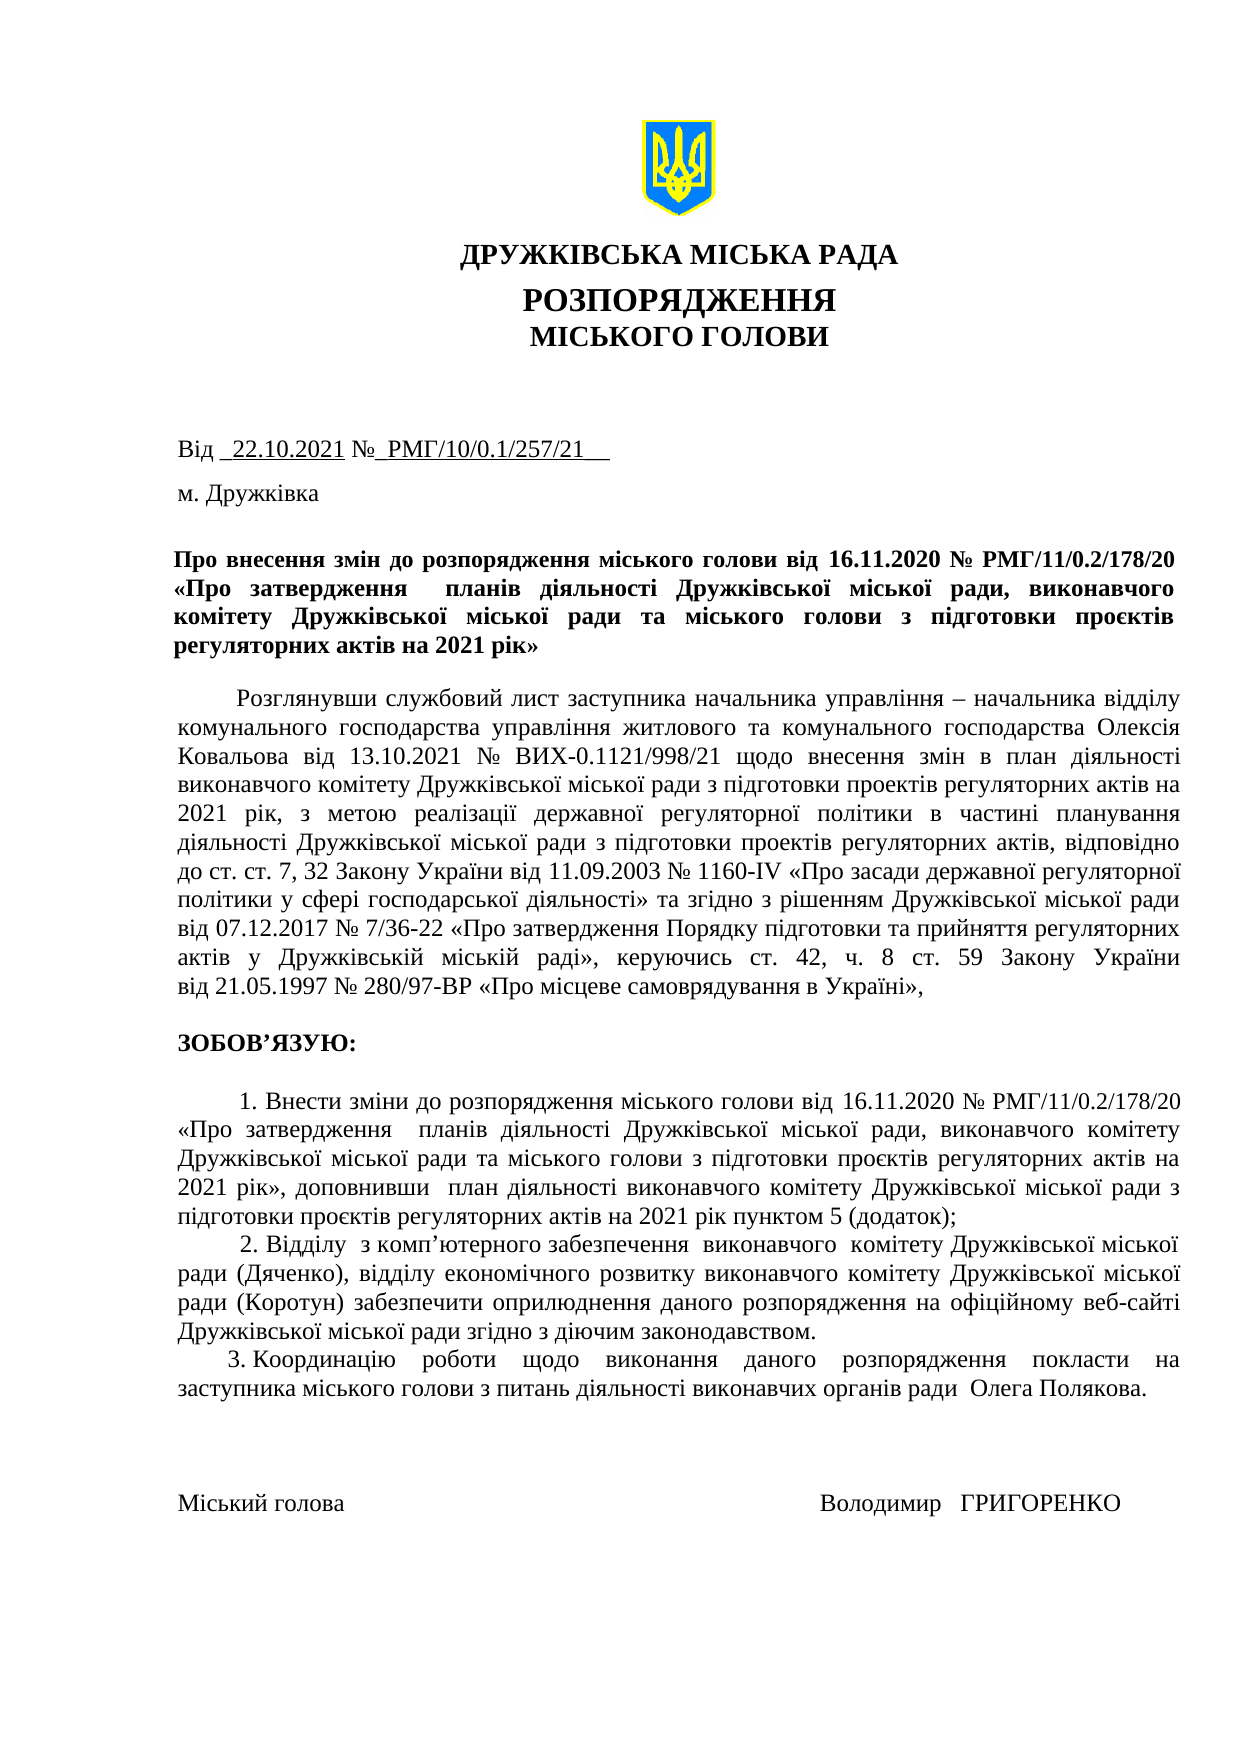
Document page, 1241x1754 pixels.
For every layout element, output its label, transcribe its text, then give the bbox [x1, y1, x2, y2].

list Координацію роботи щодо виконання даного розпорядження покласти на заступника міського голови з питань діяльності виконавчих органів ради Олега Полякова. [177, 1344, 1181, 1402]
text Від _22.10.2021 №_РМГ/10/0.1/257/21__ [177, 434, 1181, 462]
text МІСЬКОГО ГОЛОВИ [177, 319, 1181, 352]
text 2. Відділу з комп’ютерного забезпечення виконавчого комітету Дружківської міської ради (Дяченко), відділу економічного розвитку виконавчого комітету Дружківської міської ради (Коротун) забезпечити оприлюднення даного розпорядження на офіційному веб-сайті Дружківської міської ради згідно з діючим законодавством. [177, 1229, 1181, 1344]
text РОЗПОРЯДЖЕННЯ [177, 280, 1181, 319]
picture [641, 118, 717, 219]
text Міський голова Володимир ГРИГОРЕНКО [177, 1488, 1181, 1517]
text 1. Внести зміни до розпорядження міського голови від 16.11.2020 № РМГ/11/0.2/178/20 «Про затвердження планів діяльності Дружківської міської ради, виконавчого комітету Дружківської міської ради та міського голови з підготовки проєктів регуляторних актів на 2021 рік», доповнивши план діяльності виконавчого комітету Дружківської міської ради з підготовки проєктів регуляторних актів на 2021 рік пунктом 5 (додаток); [177, 1086, 1181, 1229]
text ДРУЖКІВСЬКА МІСЬКА РАДА [177, 237, 1181, 271]
text Розглянувши службовий лист заступника начальника управління – начальника відділу комунального господарства управління житлового та комунального господарства Олексія Ковальова від 13.10.2021 № ВИХ-0.1121/998/21 щодо внесення змін в план діяльності виконавчого комітету Дружківської міської ради з підготовки проектів регуляторних актів на 2021 рік, з метою реалізації державної регуляторної політики в частині планування діяльності Дружківської міської ради з підготовки проектів регуляторних актів, відповідно до ст. ст. 7, 32 Закону України від 11.09.2003 № 1160-IV «Про засади державної регуляторної політики у сфері господарської діяльності» та згідно з рішенням Дружківської міської ради від 07.12.2017 № 7/36-22 «Про затвердження Порядку підготовки та прийняття регуляторних актів у Дружківській міській раді», керуючись ст. 42, ч. 8 ст. 59 Закону України від 21.05.1997 № 280/97-ВР «Про місцеве самоврядування в Україні», [177, 683, 1181, 999]
text ЗОБОВ’ЯЗУЮ: [177, 1028, 1181, 1057]
text м. Дружківка [177, 478, 1181, 506]
